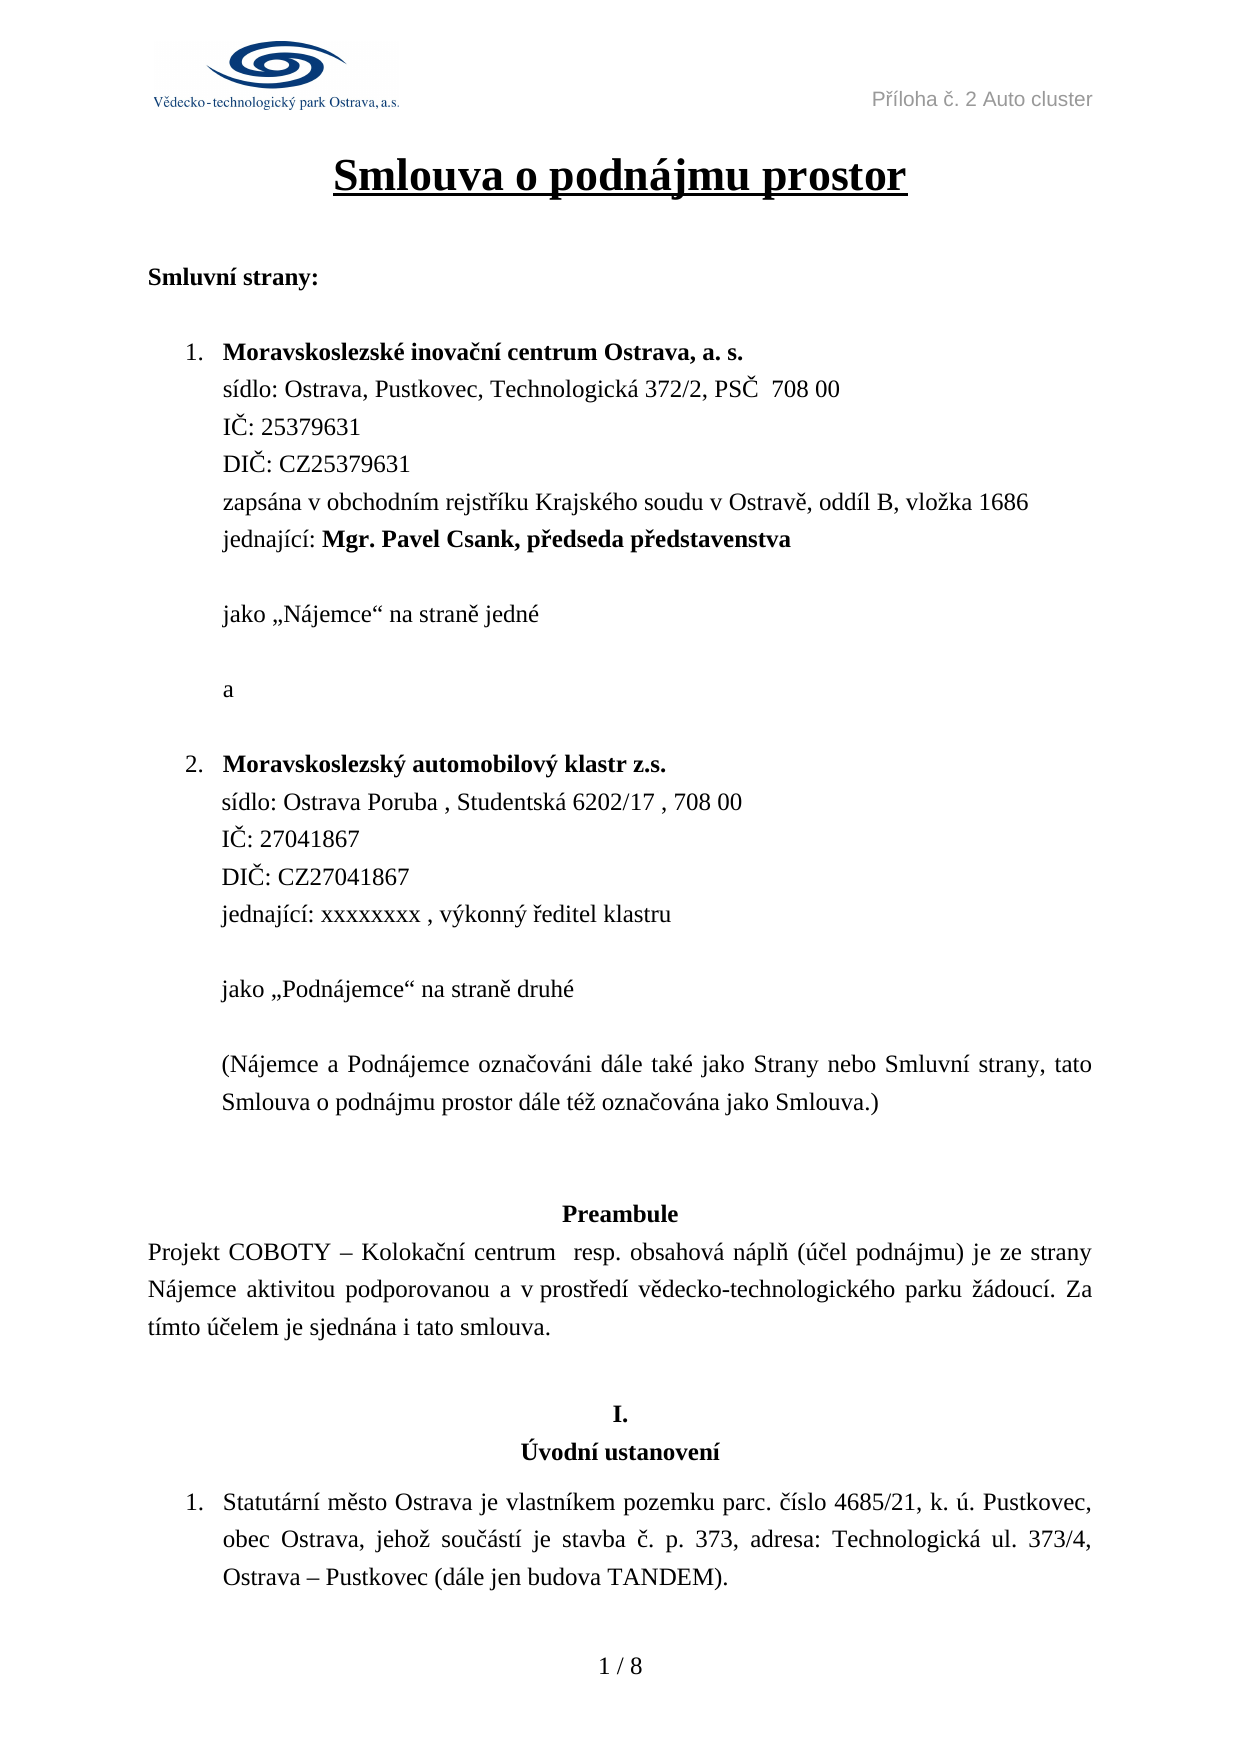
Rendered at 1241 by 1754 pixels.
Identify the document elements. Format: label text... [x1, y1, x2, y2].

text (Nájemce a Podnájemce označováni dále také jako Strany nebo Smluvní strany, tato Smlouva o podnájmu prostor dále též označována jako Smlouva.) [221, 1041, 1093, 1116]
list Statutární město Ostrava je vlastníkem pozemku parc. číslo 4685/21, k. ú. Pustkovec, obec Ostrava, jehož součástí je stavba č. p. 373, adresa: Technologická ul. 373/4, Ostrava – Pustkovec (dále jen budova TANDEM). [185, 1478, 1093, 1591]
text Smlouva o podnájmu prostor [148, 148, 1093, 200]
text Smluvní strany: [148, 253, 1093, 291]
text IČ: 25379631 [185, 403, 1093, 441]
text jako „Podnájemce“ na straně druhé [148, 966, 1093, 1003]
text Preambule [148, 1191, 1093, 1228]
list Moravskoslezské inovační centrum Ostrava, a. s. [185, 328, 1093, 366]
text DIČ: CZ27041867 [148, 853, 1093, 891]
text sídlo: Ostrava Poruba , Studentská 6202/17 , 708 00 [148, 778, 1093, 816]
text DIČ: CZ25379631 [185, 441, 1093, 478]
text I. [148, 1391, 1093, 1428]
list Moravskoslezský automobilový klastr z.s. [185, 741, 1093, 778]
text zapsána v obchodním rejstříku Krajského soudu v Ostravě, oddíl B, vložka 1686 [223, 478, 1093, 516]
text jednající: Mgr. Pavel Csank, předseda představenstva [148, 516, 1093, 553]
text sídlo: Ostrava, Pustkovec, Technologická 372/2, PSČ 708 00 [223, 366, 1093, 403]
text jednající: xxxxxxxx , výkonný ředitel klastru [148, 891, 1093, 928]
text jako „Nájemce“ na straně jedné [148, 591, 1093, 628]
picture [153, 41, 399, 110]
text Projekt COBOTY – Kolokační centrum resp. obsahová náplň (účel podnájmu) je ze strany Nájemce aktivitou podporovanou a v prostředí vědecko-technologického parku žádoucí. Za tímto účelem je sjednána i tato smlouva. [148, 1228, 1093, 1341]
text IČ: 27041867 [148, 816, 1093, 853]
text Úvodní ustanovení [148, 1428, 1093, 1466]
text a [223, 666, 1093, 703]
